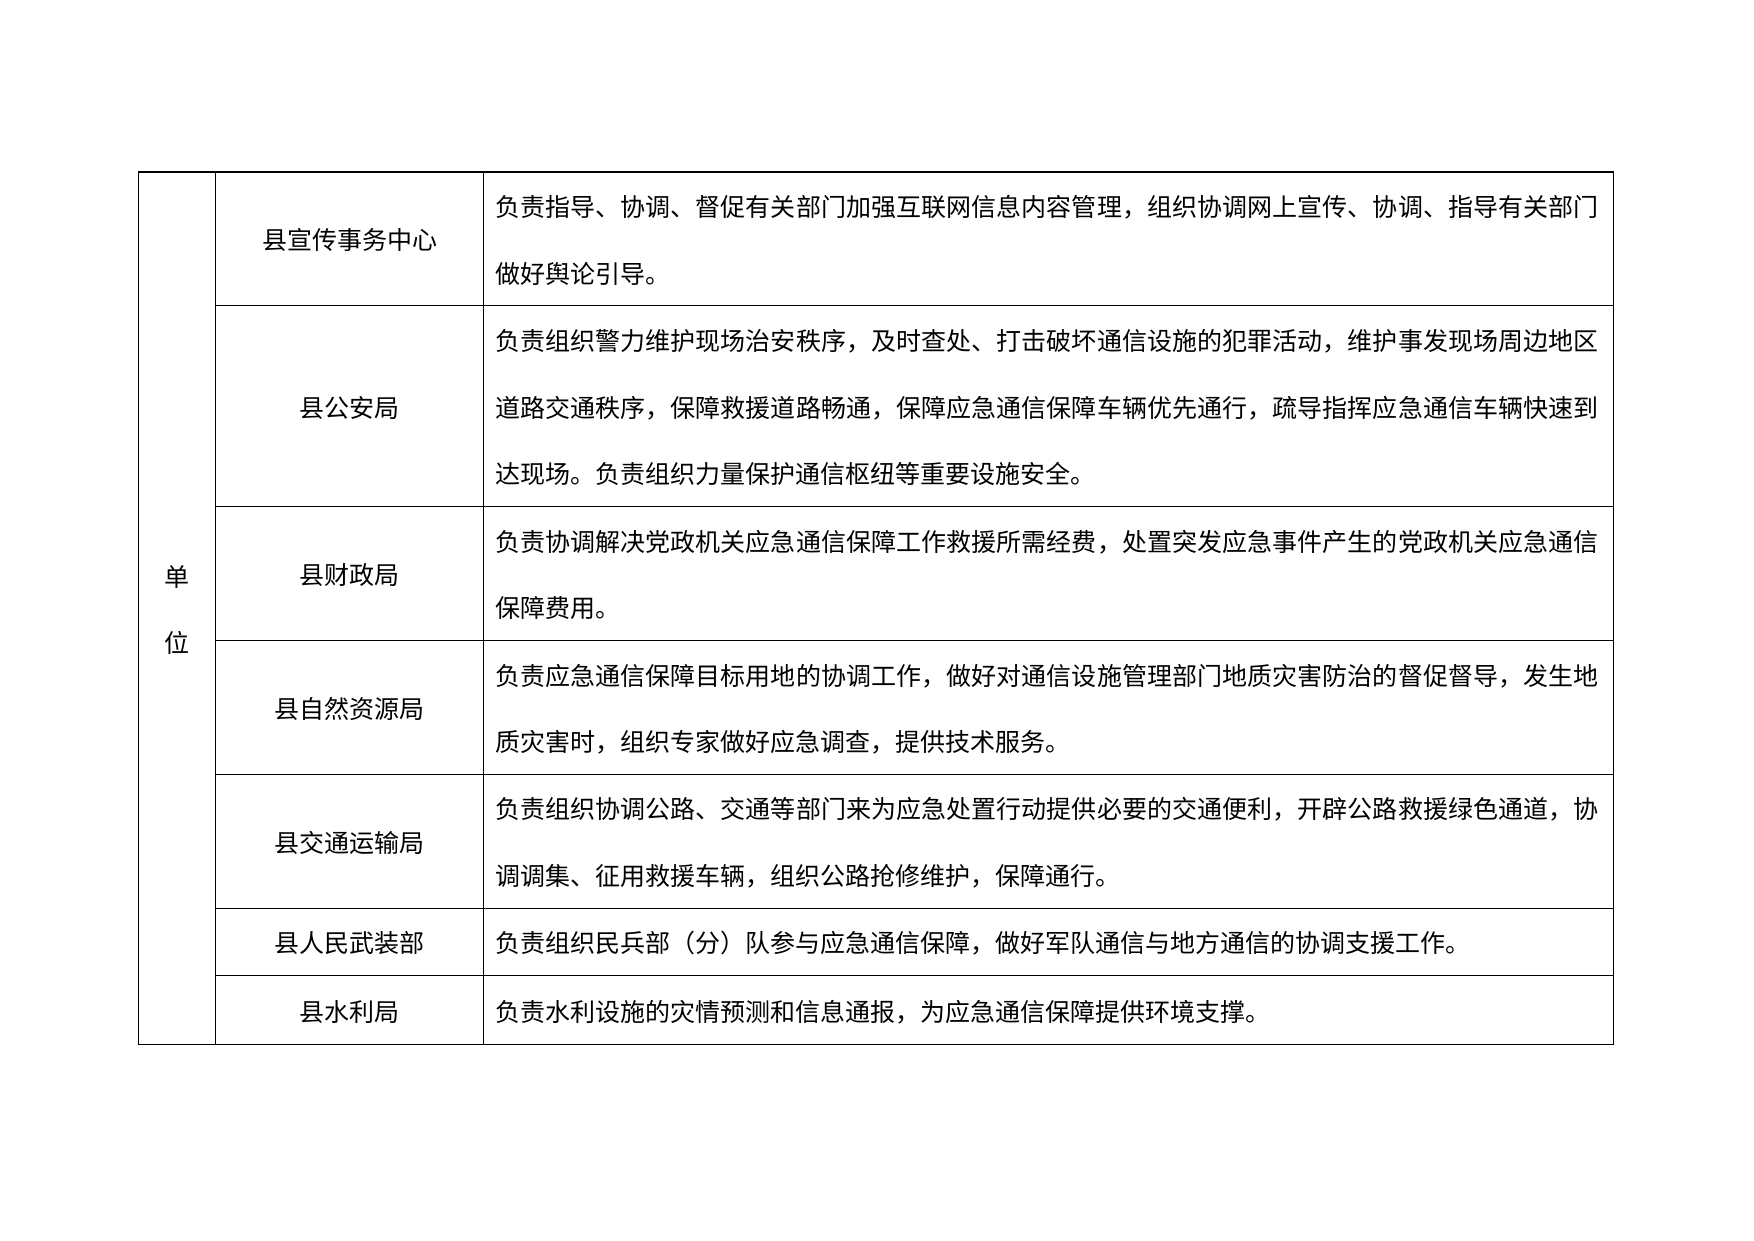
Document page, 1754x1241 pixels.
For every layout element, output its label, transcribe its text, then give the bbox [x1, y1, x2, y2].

table_cell 负责应急通信保障目标用地的协调工作，做好对通信设施管理部门地质灾害防治的督促督导，发生地质灾害时，组织专家做好应急调查，提供技术服务。 [484, 641, 1613, 774]
table_cell 县交通运输局 [216, 775, 483, 908]
table_cell 县人民武装部 [216, 909, 483, 975]
table_cell 县宣传事务中心 [216, 173, 483, 305]
table_cell 成 员 单 位 [139, 173, 215, 1044]
table_cell 县水利局 [216, 976, 483, 1044]
table_cell 县自然资源局 [216, 641, 483, 774]
table_cell 负责指导、协调、督促有关部门加强互联网信息内容管理，组织协调网上宣传、协调、指导有关部门做好舆论引导。 [484, 173, 1613, 305]
table_cell 负责水利设施的灾情预测和信息通报，为应急通信保障提供环境支撑。 [484, 976, 1613, 1044]
table_cell 县财政局 [216, 507, 483, 640]
table_cell 负责组织民兵部（分）队参与应急通信保障，做好军队通信与地方通信的协调支援工作。 [484, 909, 1613, 975]
table_cell 县公安局 [216, 306, 483, 506]
table_cell 负责组织协调公路、交通等部门来为应急处置行动提供必要的交通便利，开辟公路救援绿色通道，协调调集、征用救援车辆，组织公路抢修维护，保障通行。 [484, 775, 1613, 908]
table_cell 负责协调解决党政机关应急通信保障工作救援所需经费，处置突发应急事件产生的党政机关应急通信保障费用。 [484, 507, 1613, 640]
table_cell 负责组织警力维护现场治安秩序，及时查处、打击破坏通信设施的犯罪活动，维护事发现场周边地区道路交通秩序，保障救援道路畅通，保障应急通信保障车辆优先通行，疏导指挥应急通信车辆快速到达现场。负责组织力量保护通信枢纽等重要设施安全。 [484, 306, 1613, 506]
